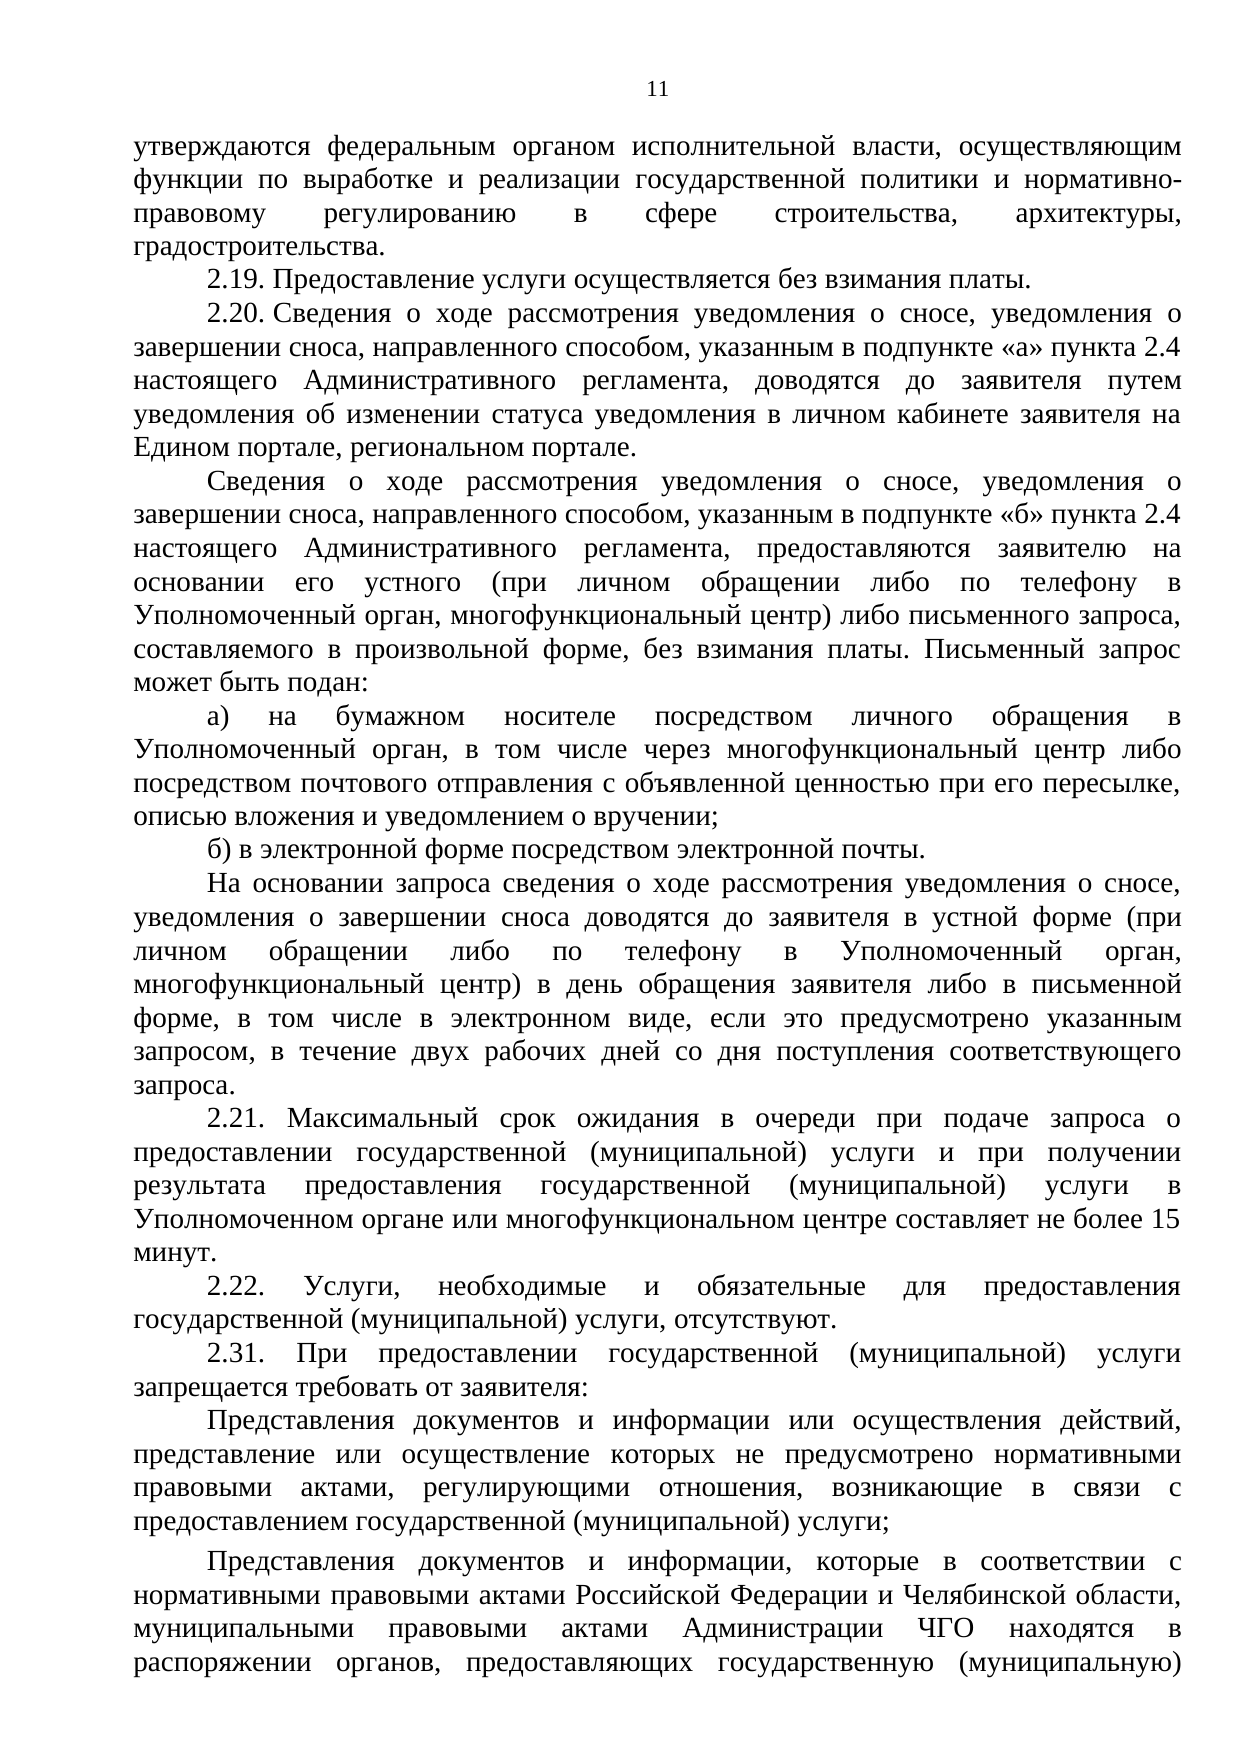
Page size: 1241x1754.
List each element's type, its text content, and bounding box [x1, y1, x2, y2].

list Сведения о ходе рассмотрения уведомления о сносе, уведомления о завершении сноса, направленного способом, указанным в подпункте «а» пункта 2.4 настоящего Административного регламента, доводятся до заявителя путем уведомления об изменении статуса уведомления в личном кабинете заявителя на Едином портале, региональном портале. [133, 295, 1182, 463]
list При предоставлении государственной (муниципальной) услуги запрещается требовать от заявителя: [133, 1335, 1181, 1402]
text На основании запроса сведения о ходе рассмотрения уведомления о сносе, уведомления о завершении сноса доводятся до заявителя в устной форме (при личном обращении либо по телефону в Уполномоченный орган, многофункциональный центр) в день обращения заявителя либо в письменной форме, в том числе в электронном виде, если это предусмотрено указанным запросом, в течение двух рабочих дней со дня поступления соответствующего запроса. [133, 866, 1182, 1100]
text а) на бумажном носителе посредством личного обращения в Уполномоченный орган, в том числе через многофункциональный центр либо посредством почтового отправления с объявленной ценностью при его пересылке, описью вложения и уведомлением о вручении; [133, 698, 1181, 832]
text б) в электронной форме посредством электронной почты. [207, 832, 1205, 866]
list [133, 128, 1182, 262]
text Сведения о ходе рассмотрения уведомления о сносе, уведомления о завершении сноса, направленного способом, указанным в подпункте «б» пункта 2.4 настоящего Административного регламента, предоставляются заявителю на основании его устного (при личном обращении либо по телефону в Уполномоченный орган, многофункциональный центр) либо письменного запроса, составляемого в произвольной форме, без взимания платы. Письменный запрос может быть подан: [133, 463, 1182, 698]
list Услуги, необходимые и обязательные для предоставления государственной (муниципальной) услуги, отсутствуют. [133, 1268, 1181, 1335]
text Представления документов и информации или осуществления действий, представление или осуществление которых не предусмотрено нормативными правовыми актами, регулирующими отношения, возникающие в связи с предоставлением государственной (муниципальной) услуги; [133, 1402, 1182, 1536]
list Предоставление услуги осуществляется без взимания платы. [207, 262, 1205, 295]
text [133, 1543, 1182, 1677]
list Максимальный срок ожидания в очереди при подаче запроса о предоставлении государственной (муниципальной) услуги и при получении результата предоставления государственной (муниципальной) услуги в Уполномоченном органе или многофункциональном центре составляет не более 15 минут. [133, 1100, 1181, 1268]
